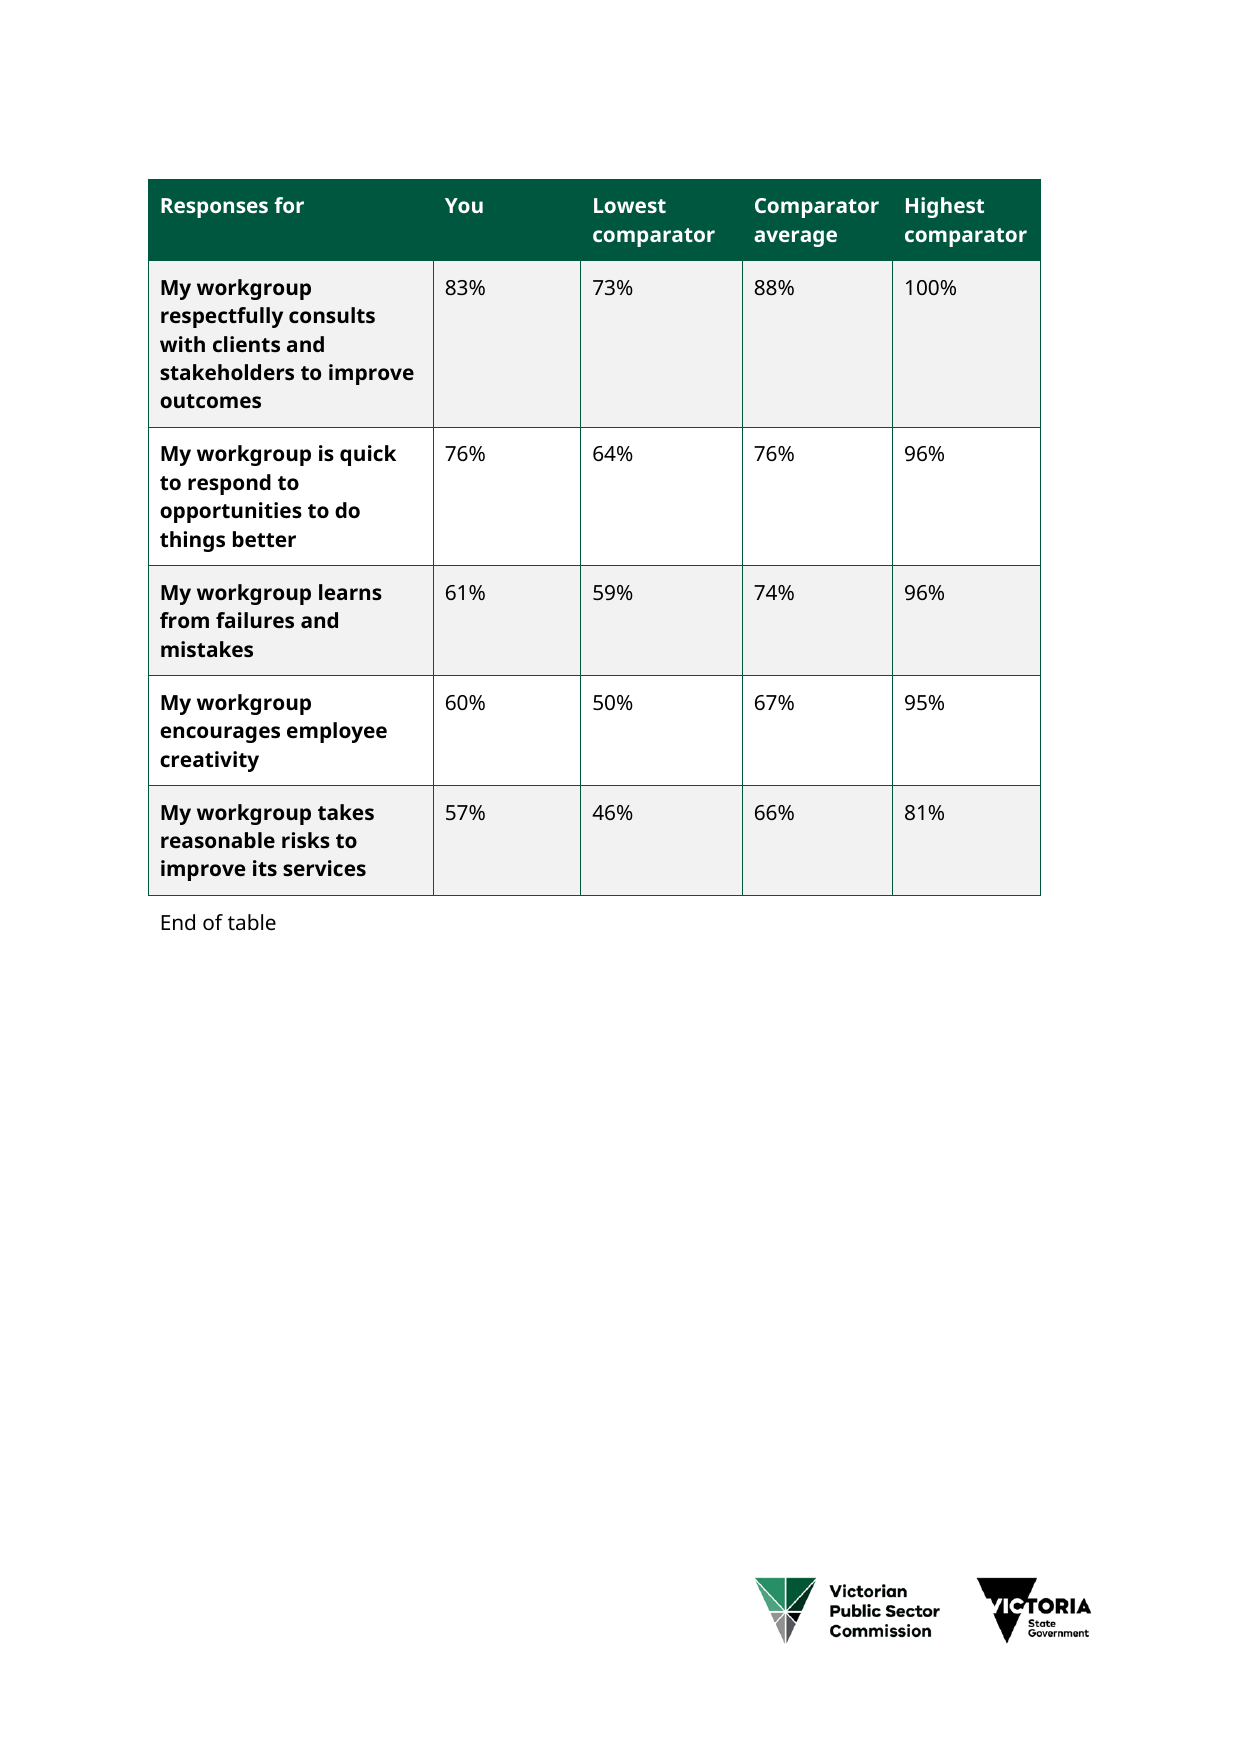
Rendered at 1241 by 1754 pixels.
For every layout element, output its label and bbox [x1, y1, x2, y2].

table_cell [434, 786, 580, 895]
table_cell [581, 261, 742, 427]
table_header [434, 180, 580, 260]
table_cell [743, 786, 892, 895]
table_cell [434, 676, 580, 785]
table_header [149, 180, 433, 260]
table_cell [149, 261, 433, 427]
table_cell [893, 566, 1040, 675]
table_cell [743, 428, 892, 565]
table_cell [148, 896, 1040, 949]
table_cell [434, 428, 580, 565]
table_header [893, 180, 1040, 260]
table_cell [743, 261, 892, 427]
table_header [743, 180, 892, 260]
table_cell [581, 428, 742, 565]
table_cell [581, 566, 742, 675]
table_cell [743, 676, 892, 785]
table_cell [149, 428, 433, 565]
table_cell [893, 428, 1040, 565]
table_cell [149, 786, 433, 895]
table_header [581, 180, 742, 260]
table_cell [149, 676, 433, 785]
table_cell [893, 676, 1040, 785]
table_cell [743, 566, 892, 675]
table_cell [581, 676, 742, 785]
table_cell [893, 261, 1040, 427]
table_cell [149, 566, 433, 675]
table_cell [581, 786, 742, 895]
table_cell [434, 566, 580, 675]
picture [754, 1577, 1093, 1645]
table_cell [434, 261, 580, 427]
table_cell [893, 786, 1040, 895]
